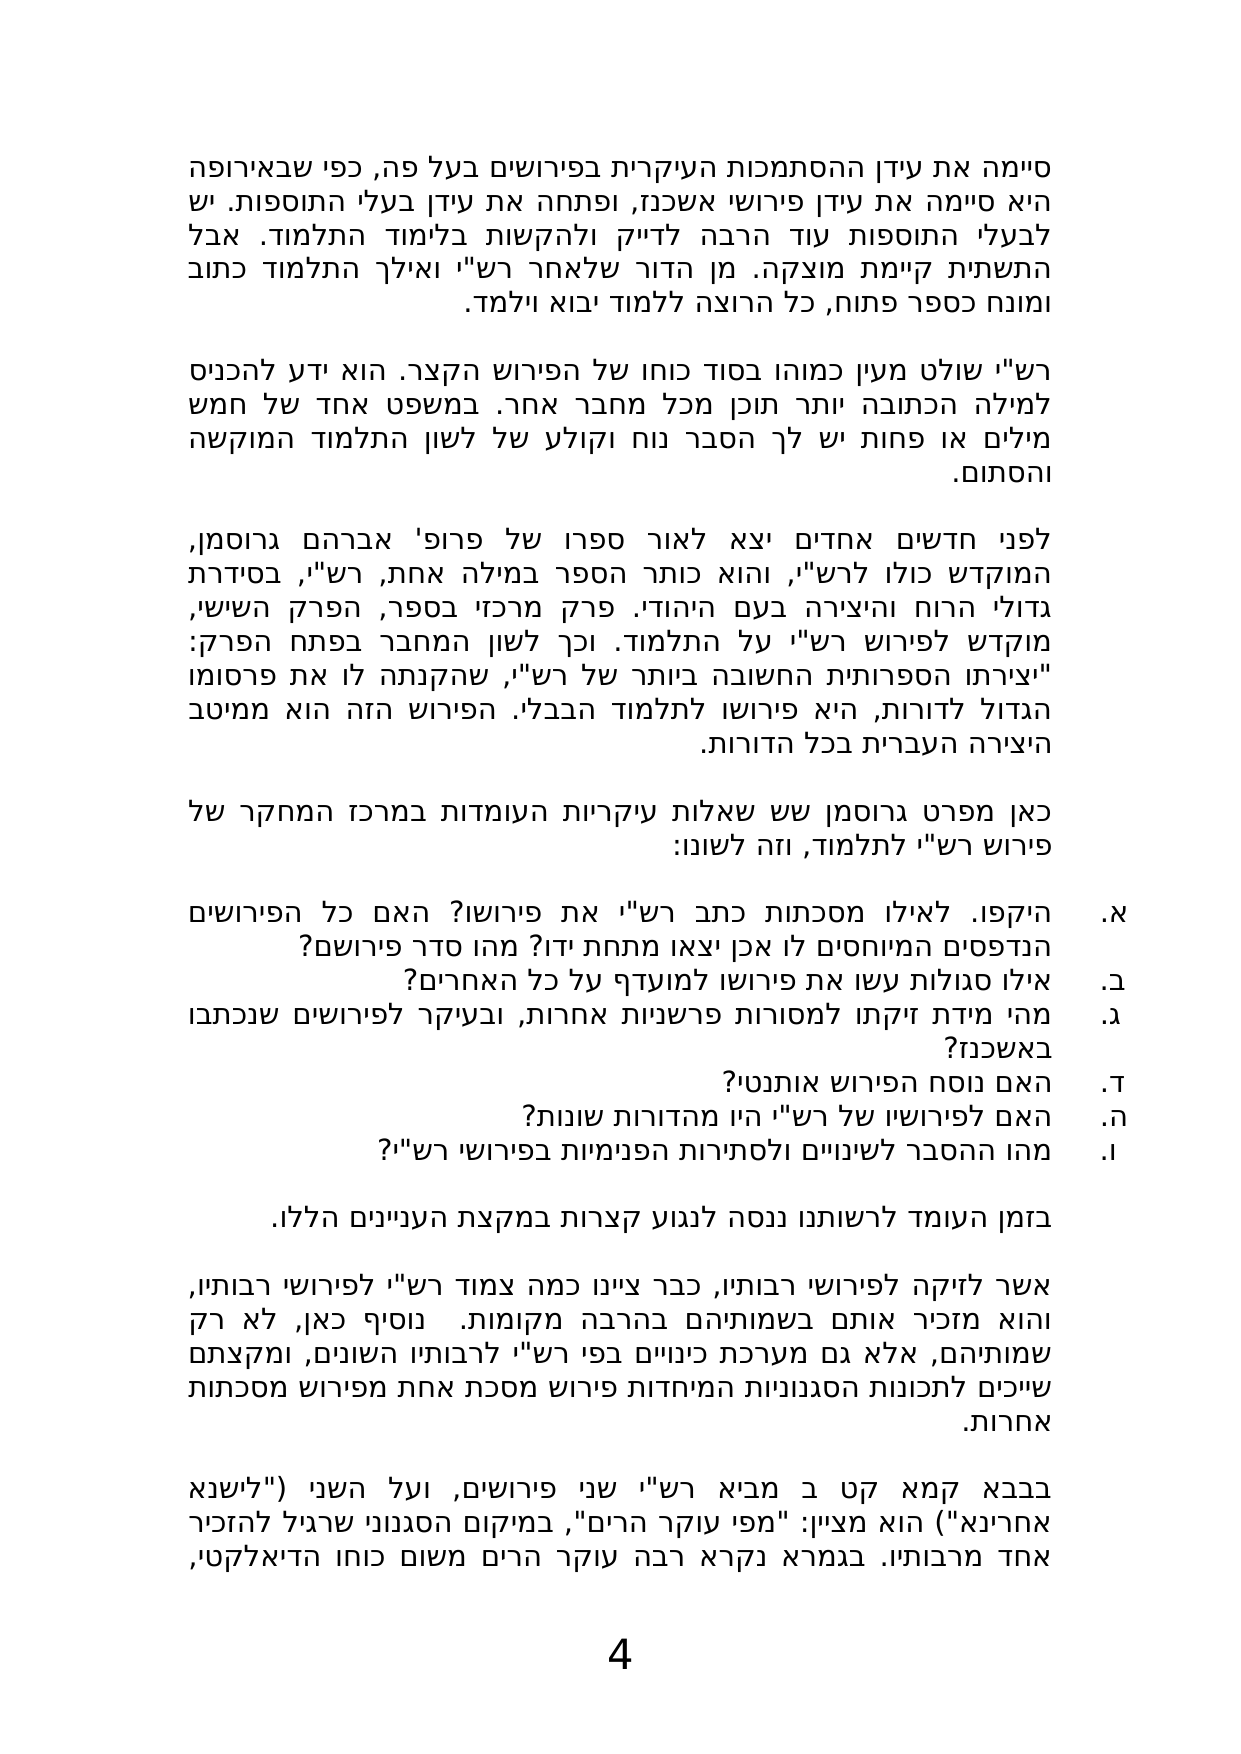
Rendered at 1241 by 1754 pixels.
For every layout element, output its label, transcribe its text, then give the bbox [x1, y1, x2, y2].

text כאן מפרט גרוסמן שש שאלות עיקריות העומדות במרכז המחקר של פירוש רש"י לתלמוד, וזה לשונו: [187, 794, 1053, 862]
list היקפו. לאילו מסכתות כתב רש"י את פירושו? האם כל הפירושים הנדפסים המיוחסים לו אכן יצאו מתחת ידו? מהו סדר פירושם? [187, 895, 1099, 963]
text רש"י שולט מעין כמוהו בסוד כוחו של הפירוש הקצר. הוא ידע להכניס למילה הכתובה יותר תוכן מכל מחבר אחר. במשפט אחד של חמש מילים או פחות יש לך הסבר נוח וקולע של לשון התלמוד המוקשה והסתום. [187, 353, 1053, 489]
list מהי מידת זיקתו למסורות פרשניות אחרות, ובעיקר לפירושים שנכתבו באשכנז? [187, 997, 1099, 1065]
list האם נוסח הפירוש אותנטי? [187, 1065, 1099, 1099]
text לפני חדשים אחדים יצא לאור ספרו של פרופ' אברהם גרוסמן, המוקדש כולו לרש"י, והוא כותר הספר במילה אחת, רש"י, בסידרת גדולי הרוח והיצירה בעם היהודי. פרק מרכזי בספר, הפרק השישי, מוקדש לפירוש רש"י על התלמוד. וכך לשון המחבר בפתח הפרק: "יצירתו הספרותית החשובה ביותר של רש"י, שהקנתה לו את פרסומו הגדול לדורות, היא פירושו לתלמוד הבבלי. הפירוש הזה הוא ממיטב היצירה העברית בכל הדורות. [187, 523, 1053, 760]
text בזמן העומד לרשותנו ננסה לנגוע קצרות במקצת העניינים הללו. [187, 1201, 1053, 1234]
list האם לפירושיו של רש"י היו מהדורות שונות? [187, 1099, 1099, 1133]
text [187, 150, 1053, 320]
list אילו סגולות עשו את פירושו למועדף על כל האחרים? [187, 963, 1099, 997]
list מהו ההסבר לשינויים ולסתירות הפנימיות בפירושי רש"י? [187, 1133, 1099, 1167]
text אשר לזיקה לפירושי רבותיו, כבר ציינו כמה צמוד רש"י לפירושי רבותיו, והוא מזכיר אותם בשמותיהם בהרבה מקומות. נוסיף כאן, לא רק שמותיהם, אלא גם מערכת כינויים בפי רש"י לרבותיו השונים, ומקצתם שייכים לתכונות הסגנוניות המיחדות פירוש מסכת אחת מפירוש מסכתות אחרות. [187, 1268, 1053, 1438]
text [187, 1471, 1053, 1573]
